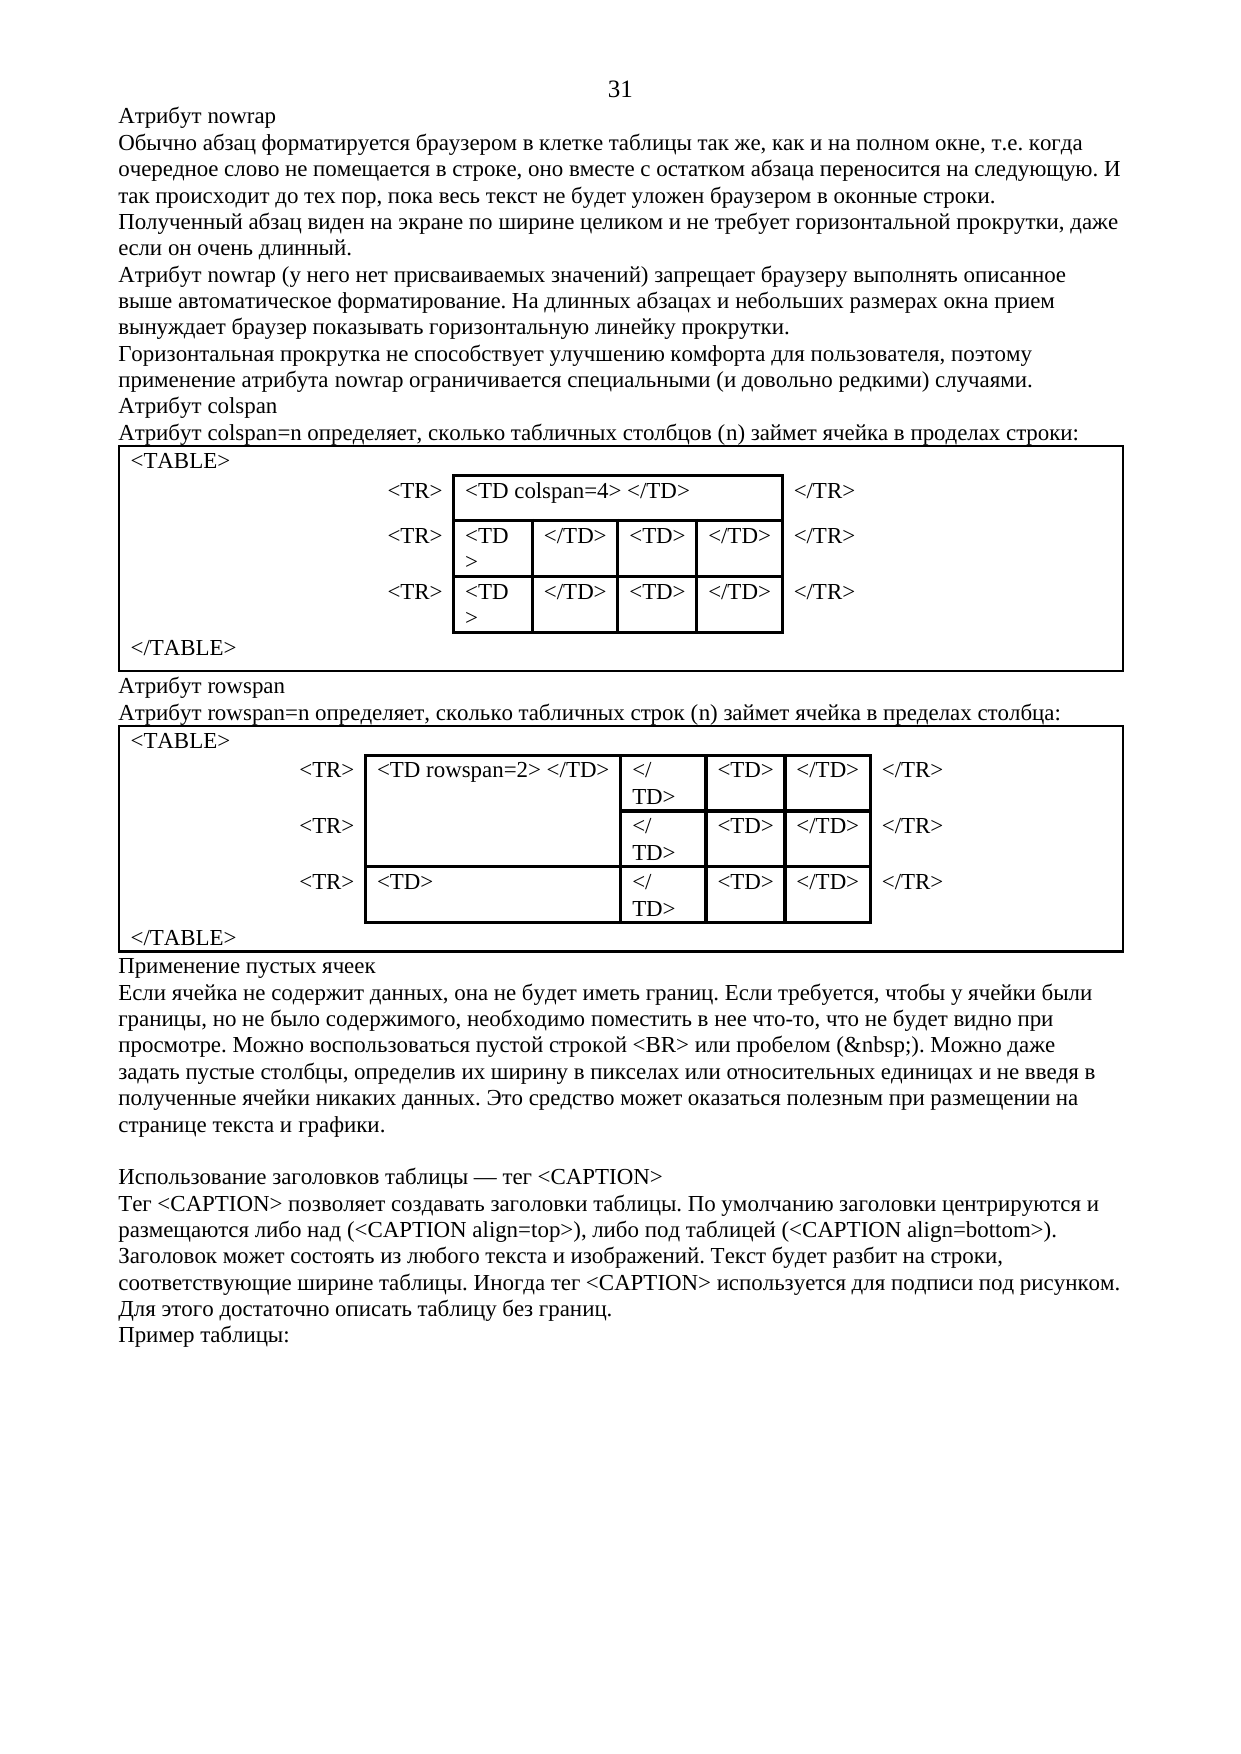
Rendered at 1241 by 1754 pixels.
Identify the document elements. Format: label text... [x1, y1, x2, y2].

text Атрибут rowspan=n определяет, сколько табличных строк (n) займет ячейка в пределах столбца: [118, 699, 1122, 725]
text Пример таблицы: [118, 1321, 1122, 1348]
text Горизонтальная прокрутка не способствует улучшению комфорта для пользователя, поэтому применение атрибута nowrap ограничивается специальными (и довольно редкими) случаями. [118, 340, 1122, 392]
text Если ячейка не содержит данных, она не будет иметь границ. Если требуется, чтобы у ячейки были границы, но не было содержимого, необходимо поместить в нее что-то, что не будет видно при просмотре. Можно воспользоваться пустой строкой <ВR> или пробелом (&nbsp;). Можно даже задать пустые столбцы, определив их ширину в пикселах или относительных единицах и не введя в полученные ячейки никаких данных. Это средство может оказаться полезным при размещении на странице текста и графики. [118, 979, 1122, 1137]
text Обычно абзац форматируется браузером в клетке таблицы так же, как и на полном окне, т.е. когда очередное слово не помещается в строке, оно вместе с остатком абзаца переносится на следующую. И так происходит до тех пор, пока весь текст не будет уложен браузером в оконные строки. Полученный абзац виден на экране по ширине целиком и не требует горизонтальной прокрутки, даже если он очень длинный. [118, 129, 1122, 261]
text Тег <CAPTION> позволяет создавать заголовки таблицы. По умолчанию заголовки центрируются и размещаются либо над (<САРТION аlign=top>), либо под таблицей (<САРТION align=bottom>). Заголовок может состоять из любого текста и изображений. Текст будет разбит на строки, соответствующие ширине таблицы. Иногда тег <САРТION> используется для подписи под рисунком. Для этого достаточно описать таблицу без границ. [118, 1190, 1122, 1321]
text Атрибут nowrap (у него нет присваиваемых значений) запрещает браузеру выполнять описанное выше автоматическое форматирование. На длинных абзацах и небольших размерах окна прием вынуждает браузер показывать горизонтальную линейку прокрутки. [118, 261, 1122, 340]
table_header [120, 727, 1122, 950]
text Использование заголовков таблицы — тег <САРТIОN> [118, 1163, 1122, 1190]
text Атрибут colspan=n определяет, сколько табличных столбцов (n) займет ячейка в проделах строки: [118, 419, 1122, 445]
text Атрибут colspan [118, 392, 1122, 419]
text Применение пустых ячеек [118, 953, 1122, 979]
text Атрибут rowspan [118, 672, 1122, 699]
text Атрибут nowrap [118, 103, 1122, 129]
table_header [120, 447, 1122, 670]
